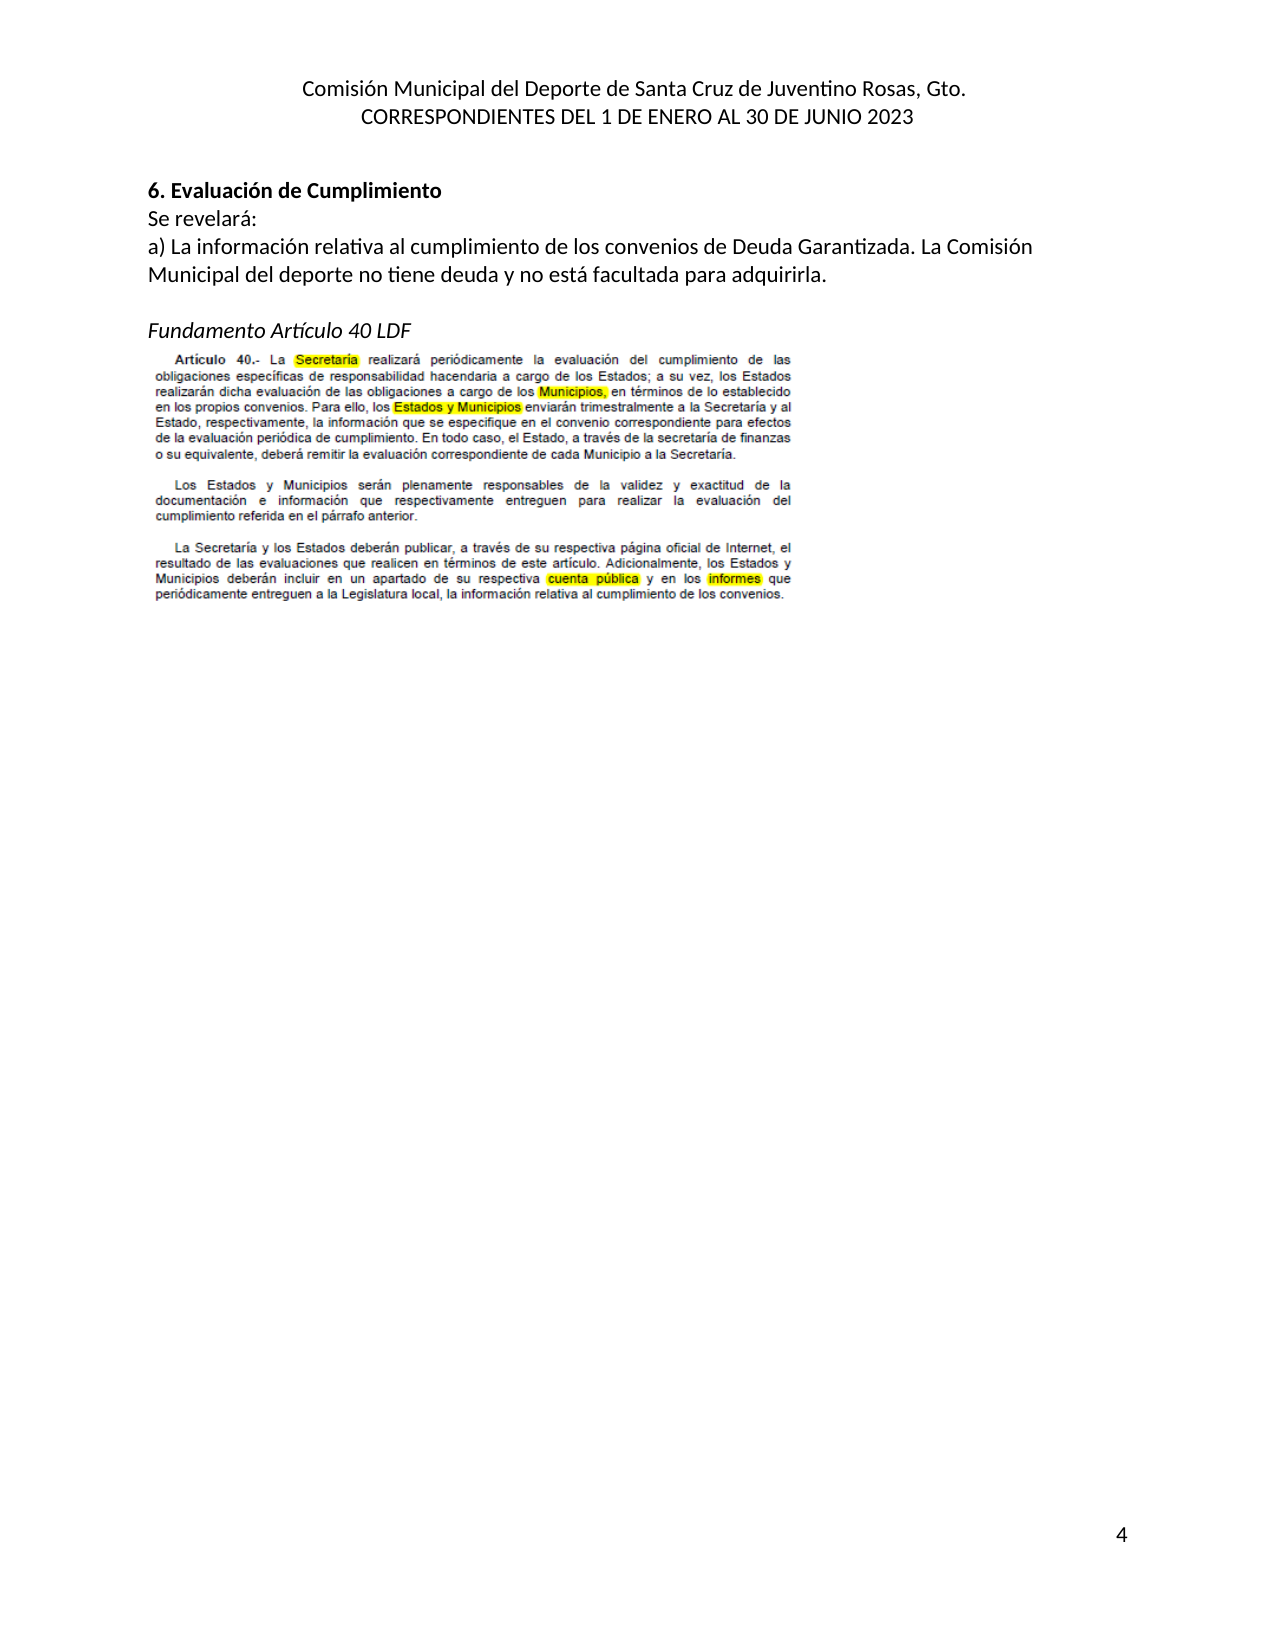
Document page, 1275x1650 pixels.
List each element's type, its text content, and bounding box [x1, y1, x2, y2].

picture [147, 343, 801, 608]
text 6. Evaluación de Cumplimiento [148, 176, 1127, 204]
text Se revelará: [148, 204, 1127, 232]
text Fundamento Artículo 40 LDF [148, 316, 1127, 344]
text a) La información relativa al cumplimiento de los convenios de Deuda Garantizada. La Comisión Municipal del deporte no tiene deuda y no está facultada para adquirirla. [148, 232, 1127, 288]
